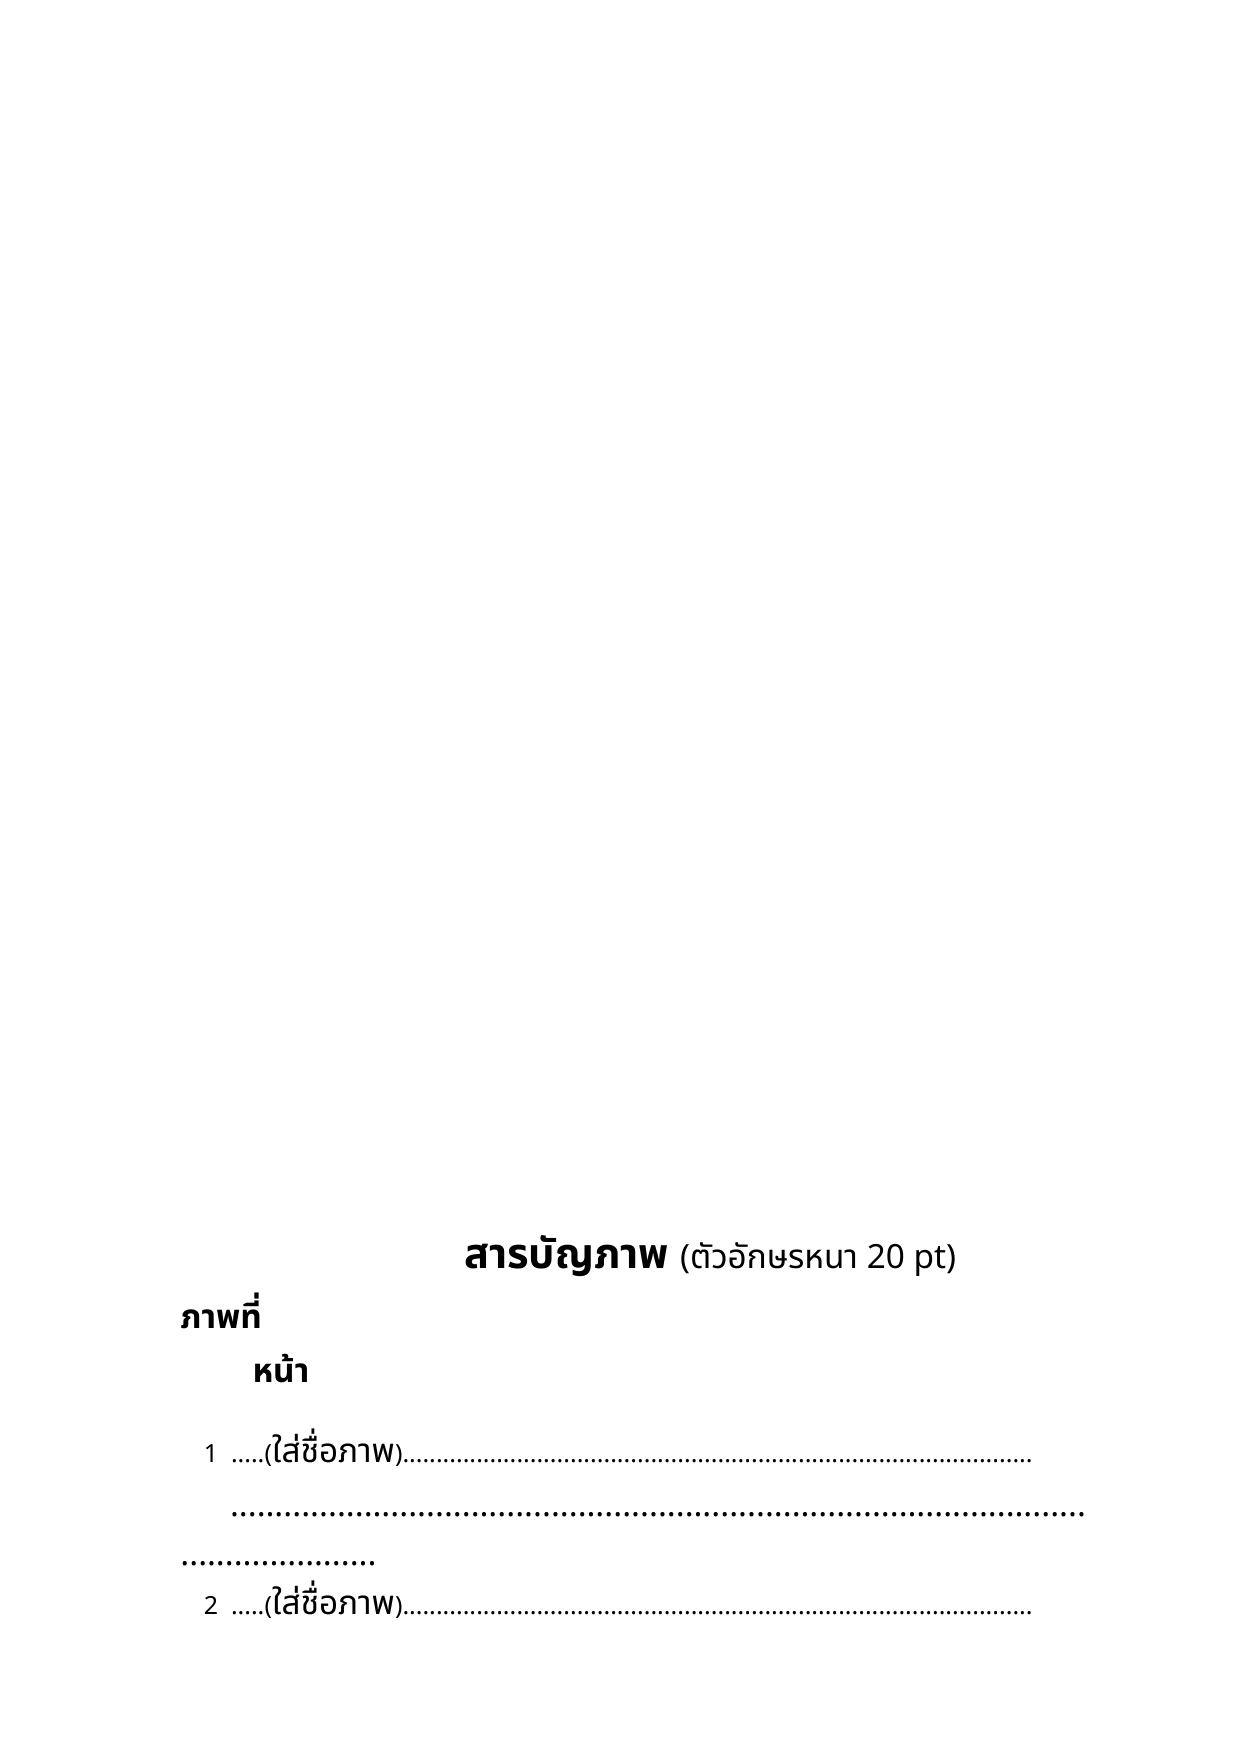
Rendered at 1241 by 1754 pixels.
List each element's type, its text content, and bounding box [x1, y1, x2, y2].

text 2 .....(ใส่ชื่อภาพ).............................................................................................. [180, 1579, 1092, 1629]
text ภาพที่ หน้า [180, 1293, 1092, 1398]
text 1 .....(ใส่ชื่อภาพ).............................................................................................. [180, 1427, 1092, 1477]
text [180, 1481, 1092, 1575]
text สารบัญภาพ (ตัวอักษรหนา 20 pt) [180, 1225, 1092, 1288]
